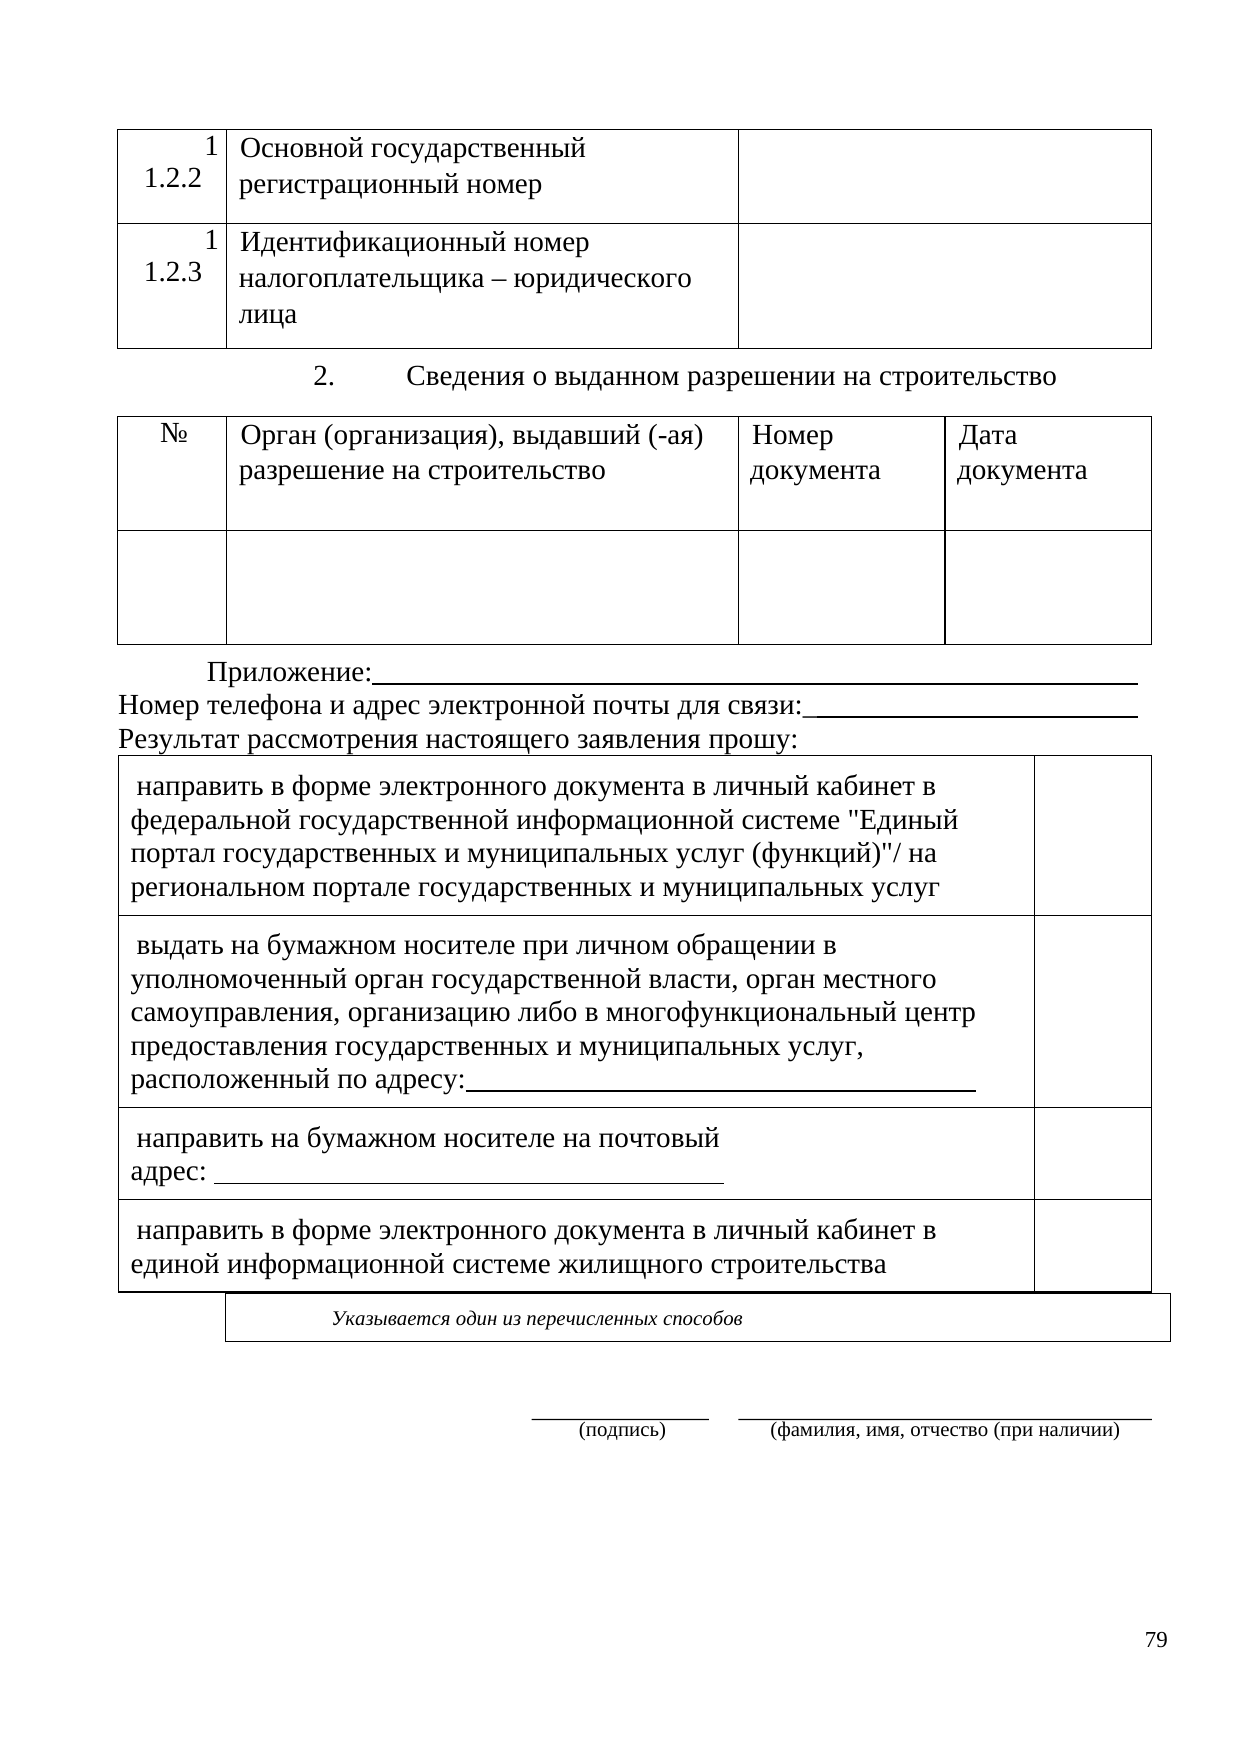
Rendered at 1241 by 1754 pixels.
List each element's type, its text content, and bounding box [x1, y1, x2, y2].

table_cell [739, 130, 1151, 223]
table_cell 11.2.3 [118, 224, 226, 348]
text Приложение: Номер телефона и адрес электронной почты для связи:_ Результат рассмотрения настоящего заявления прошу: [118, 654, 1144, 754]
table_cell [1035, 916, 1151, 1107]
table_header направить в форме электронного документа в личный кабинет в федеральной государственной информационной системе "Единый портал государственных и муниципальных услуг (функций)"/ на региональном портале государственных и муниципальных услуг [119, 756, 1034, 914]
table_cell [739, 531, 944, 643]
table_cell Основной государственный регистрационный номер [227, 130, 738, 223]
text (подпись) (фамилия, имя, отчество (при наличии) [576, 1415, 1167, 1441]
table_header Номер документа [739, 417, 944, 530]
table_cell [946, 531, 1151, 643]
table_cell выдать на бумажном носителе при личном обращении в уполномоченный орган государственной власти, орган местного самоуправления, организацию либо в многофункциональный центр предоставления государственных и муниципальных услуг, расположенный по адресу: [119, 916, 1034, 1107]
list Сведения о выданном разрешении на строительство [313, 358, 1167, 392]
table_cell 11.2.2 [118, 130, 226, 223]
table_cell [739, 224, 1151, 348]
table_cell [1035, 1200, 1151, 1291]
table_cell направить на бумажном носителе на почтовый адрес: [119, 1108, 1034, 1199]
table_cell Идентификационный номер налогоплательщика – юридического лица [227, 224, 738, 348]
table_cell [1035, 1108, 1151, 1199]
table_cell [227, 531, 738, 643]
table_cell [118, 531, 226, 643]
table_header Дата документа [946, 417, 1151, 530]
table_cell направить в форме электронного документа в личный кабинет в единой информационной системе жилищного строительства [119, 1200, 1034, 1291]
table_header № [118, 417, 226, 530]
table_header [1035, 756, 1151, 914]
table_header Орган (организация), выдавший (-ая) разрешение на строительство [227, 417, 738, 530]
